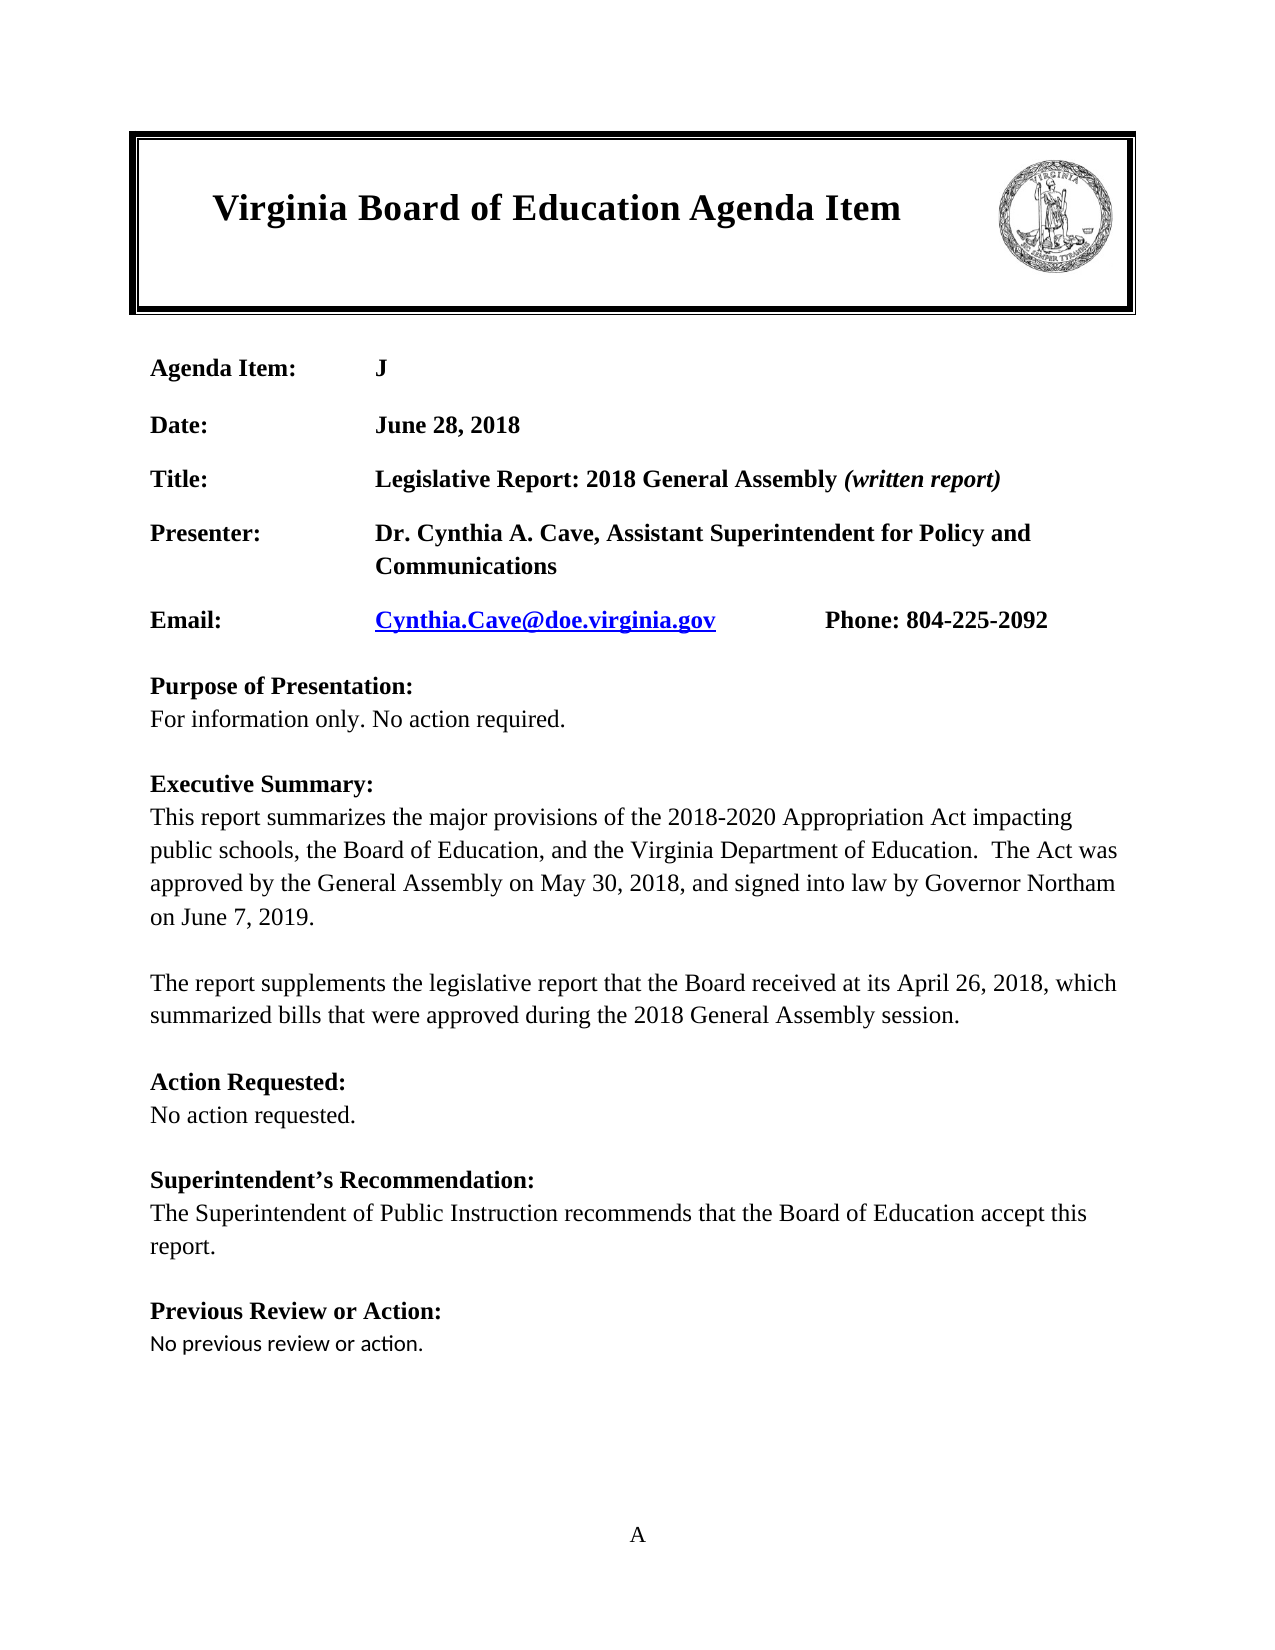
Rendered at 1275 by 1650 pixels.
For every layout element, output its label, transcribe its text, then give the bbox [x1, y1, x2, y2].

subtitle Title: Legislative Report: 2018 General Assembly (written report) [150, 464, 1125, 493]
subtitle Purpose of Presentation: [150, 671, 1125, 700]
subtitle Executive Summary: [150, 769, 1125, 798]
subtitle Email: Cynthia.Cave@doe.virginia.gov Phone: 804-225-2092 [150, 605, 1125, 634]
subtitle Date: June 28, 2018 [150, 411, 1125, 439]
table_header [980, 140, 1127, 306]
subtitle Action Requested: [150, 1067, 1125, 1095]
text The Superintendent of Public Instruction recommends that the Board of Education accept this report. Previous Review or Action: [150, 1198, 1125, 1325]
text This report summarizes the major provisions of the 2018-2020 Appropriation Act impacting public schools, the Board of Education, and the Virginia Department of Education. The Act was approved by the General Assembly on May 30, 2018, and signed into law by Governor Northam on June 7, 2019. The report supplements the legislative report that the Board received at its April 26, 2018, which summarized bills that were approved during the 2018 General Assembly session. [150, 802, 1125, 1029]
subtitle Superintendent’s Recommendation: [150, 1165, 1125, 1194]
table_header Virginia Board of Education Agenda Item [139, 140, 980, 306]
subtitle Presenter: Dr. Cynthia A. Cave, Assistant Superintendent for Policy and Communications [150, 518, 1125, 580]
picture [998, 159, 1113, 275]
subtitle Agenda Item: J [150, 315, 1125, 381]
